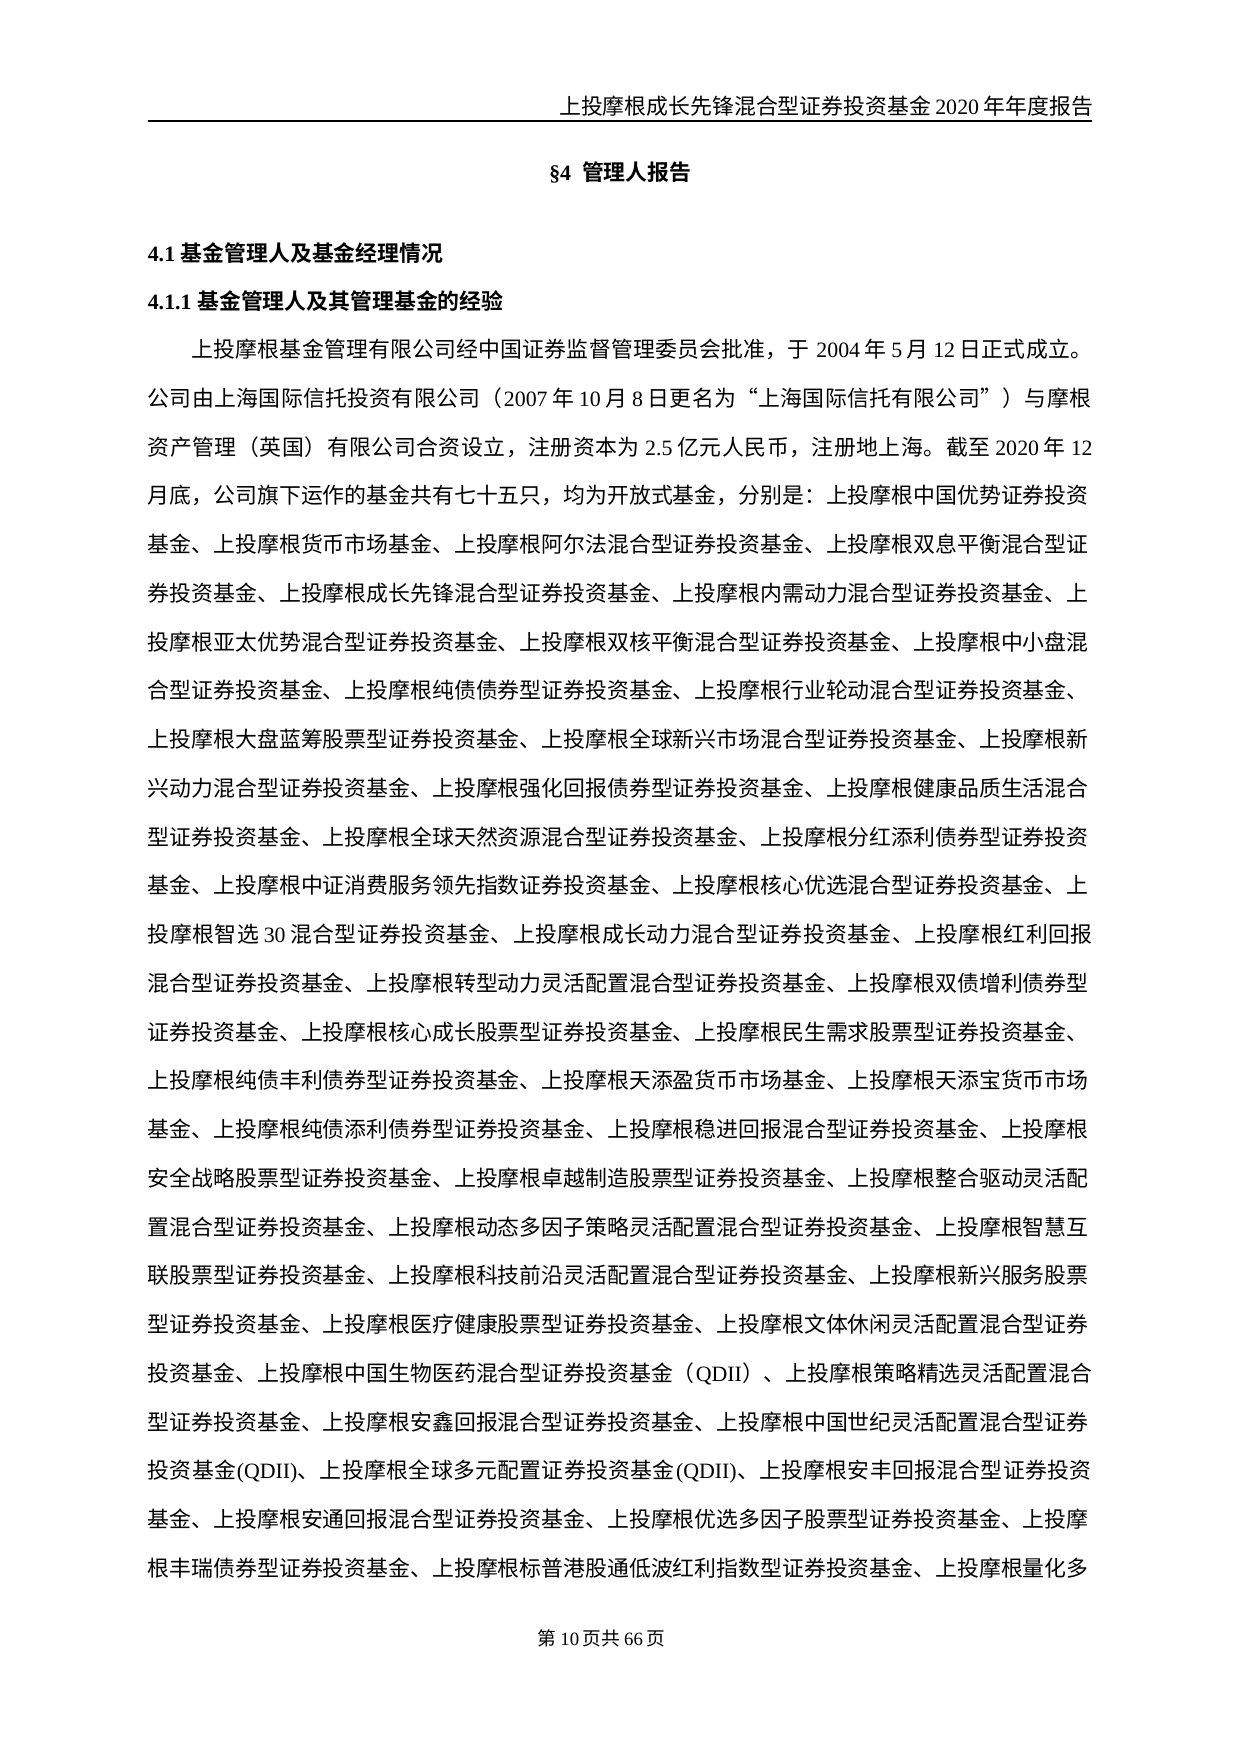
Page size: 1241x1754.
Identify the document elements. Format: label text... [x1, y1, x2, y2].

text 4.1.1 基金管理人及其管理基金的经验 [148, 283, 1092, 316]
subtitle 4.1 基金管理人及基金经理情况 [148, 235, 1092, 268]
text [148, 332, 1092, 1583]
subtitle §4 管理人报告 [148, 154, 1092, 187]
